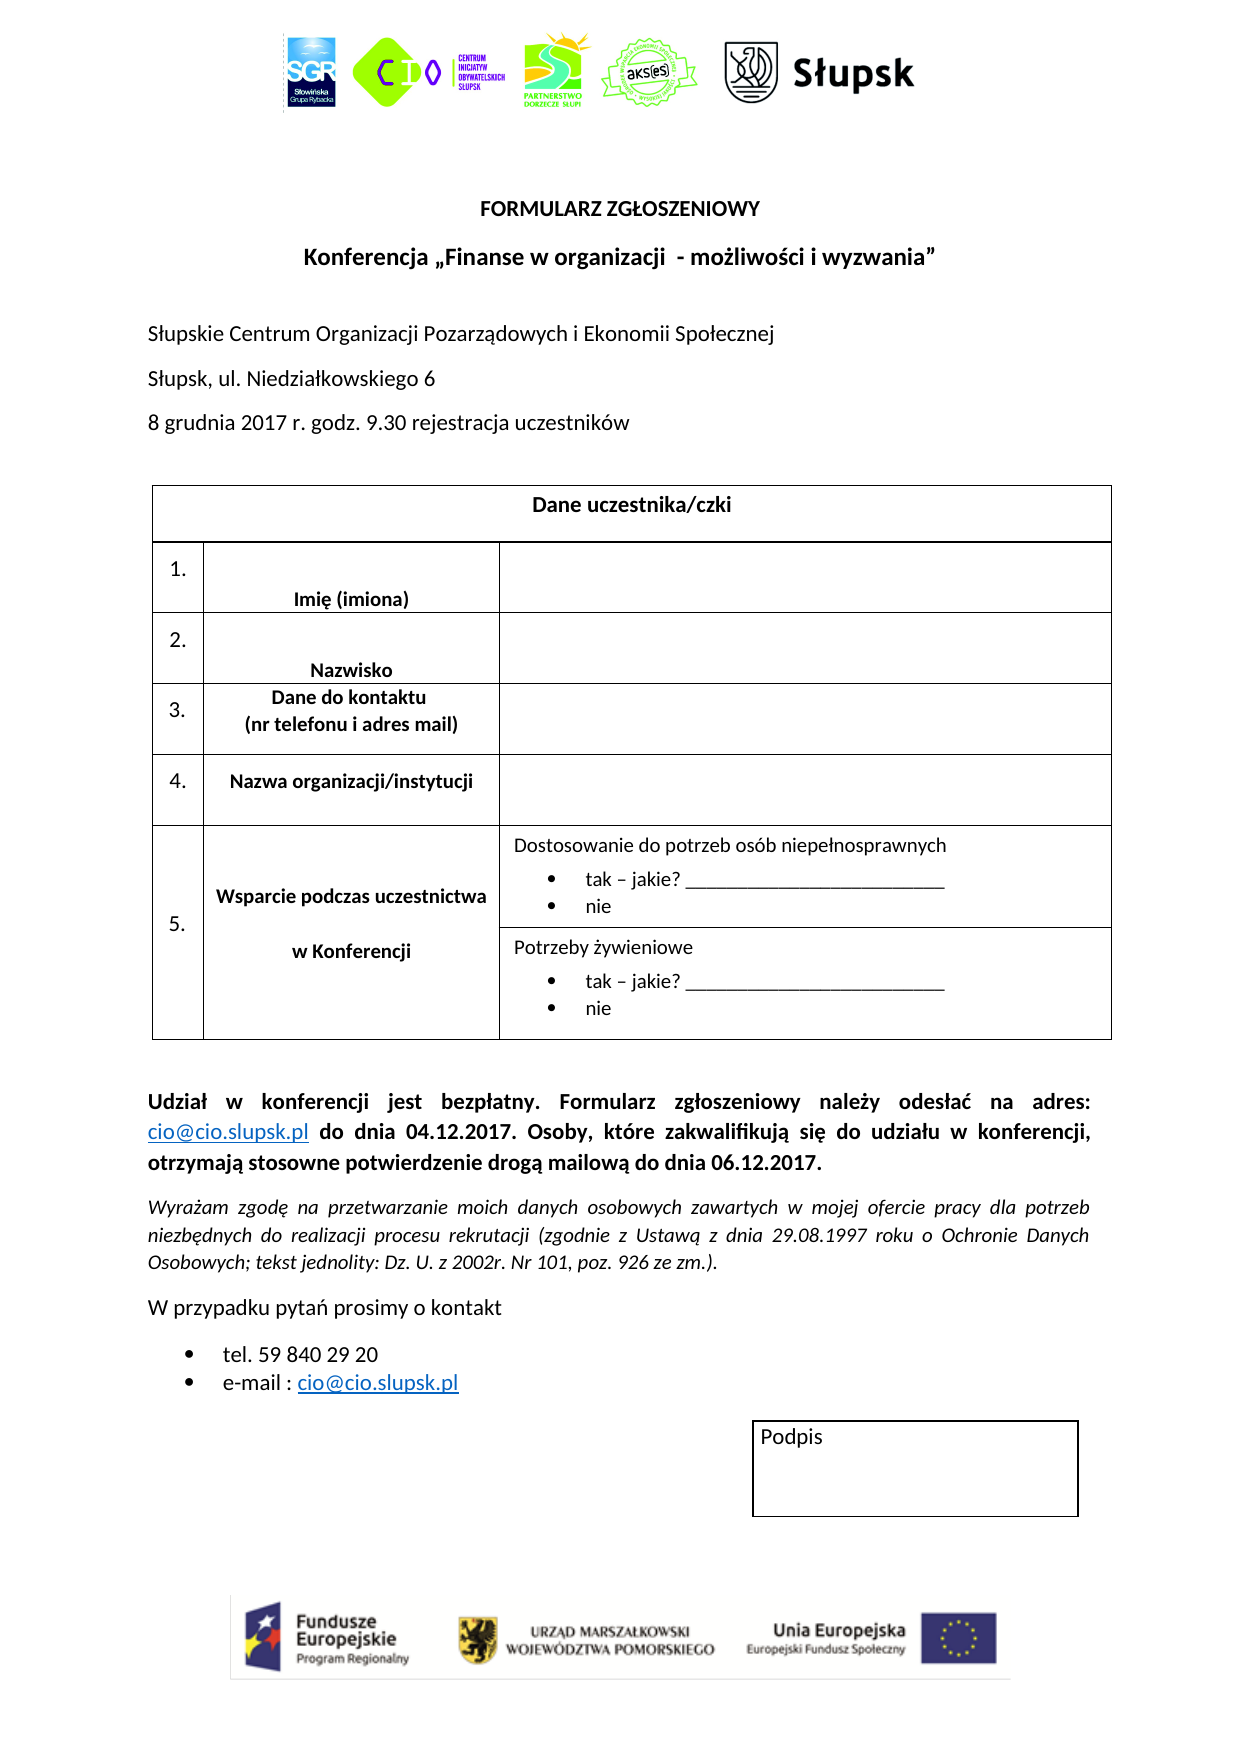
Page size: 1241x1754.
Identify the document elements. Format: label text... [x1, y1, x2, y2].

table_cell [500, 755, 1111, 825]
text Konferencja „Finanse w organizacji - możliwości i wyzwania” [148, 241, 1093, 272]
table_cell [500, 613, 1111, 683]
table_cell [500, 543, 1111, 612]
list tel. 59 840 29 20 [185, 1340, 1093, 1368]
text FORMULARZ ZGŁOSZENIOWY [148, 194, 1093, 222]
text 8 grudnia 2017 r. godz. 9.30 rejestracja uczestników [148, 408, 1093, 436]
table_cell Dane do kontaktu (nr telefonu i adres mail) [204, 684, 499, 754]
text Wyrażam zgodę na przetwarzanie moich danych osobowych zawartych w mojej ofercie pracy dla potrzeb niezbędnych do realizacji procesu rekrutacji (zgodnie z Ustawą z dnia 29.08.1997 roku o Ochronie Danych Osobowych; tekst jednolity: Dz. U. z 2002r. Nr 101, poz. 926 ze zm.). [148, 1194, 1093, 1275]
table_cell 1. [153, 543, 203, 612]
table_cell 4. [153, 755, 203, 825]
text Słupsk, ul. Niedziałkowskiego 6 [148, 364, 1093, 392]
picture [282, 27, 925, 117]
table_header Dane uczestnika/czki [153, 486, 1111, 541]
text Słupskie Centrum Organizacji Pozarządowych i Ekonomii Społecznej [148, 319, 1093, 347]
list e-mail : cio@cio.slupsk.pl [185, 1368, 1093, 1396]
picture [229, 1595, 1011, 1681]
table_header Podpis [754, 1422, 1077, 1516]
table_cell 2. [153, 613, 203, 683]
table_cell Nazwa organizacji/instytucji [204, 755, 499, 825]
table_cell [500, 684, 1111, 754]
text W przypadku pytań prosimy o kontakt [148, 1293, 1093, 1321]
table_cell Nazwisko [204, 613, 499, 683]
table_cell 3. [153, 684, 203, 754]
table_cell 5. [153, 826, 203, 1039]
table_cell Potrzeby żywieniowe tak – jakie? _________________________ nie [500, 928, 1111, 1039]
table_cell Imię (imiona) [204, 543, 499, 612]
text Udział w konferencji jest bezpłatny. Formularz zgłoszeniowy należy odesłać na adres: cio@cio.slupsk.pl do dnia 04.12.2017. Osoby, które zakwalifikują się do udziału w konferencji, otrzymają stosowne potwierdzenie drogą mailową do dnia 06.12.2017. [148, 1087, 1093, 1176]
table_cell Dostosowanie do potrzeb osób niepełnosprawnych tak – jakie? _________________________ nie [500, 826, 1111, 927]
table_cell Wsparcie podczas uczestnictwa w Konferencji [204, 826, 499, 1039]
